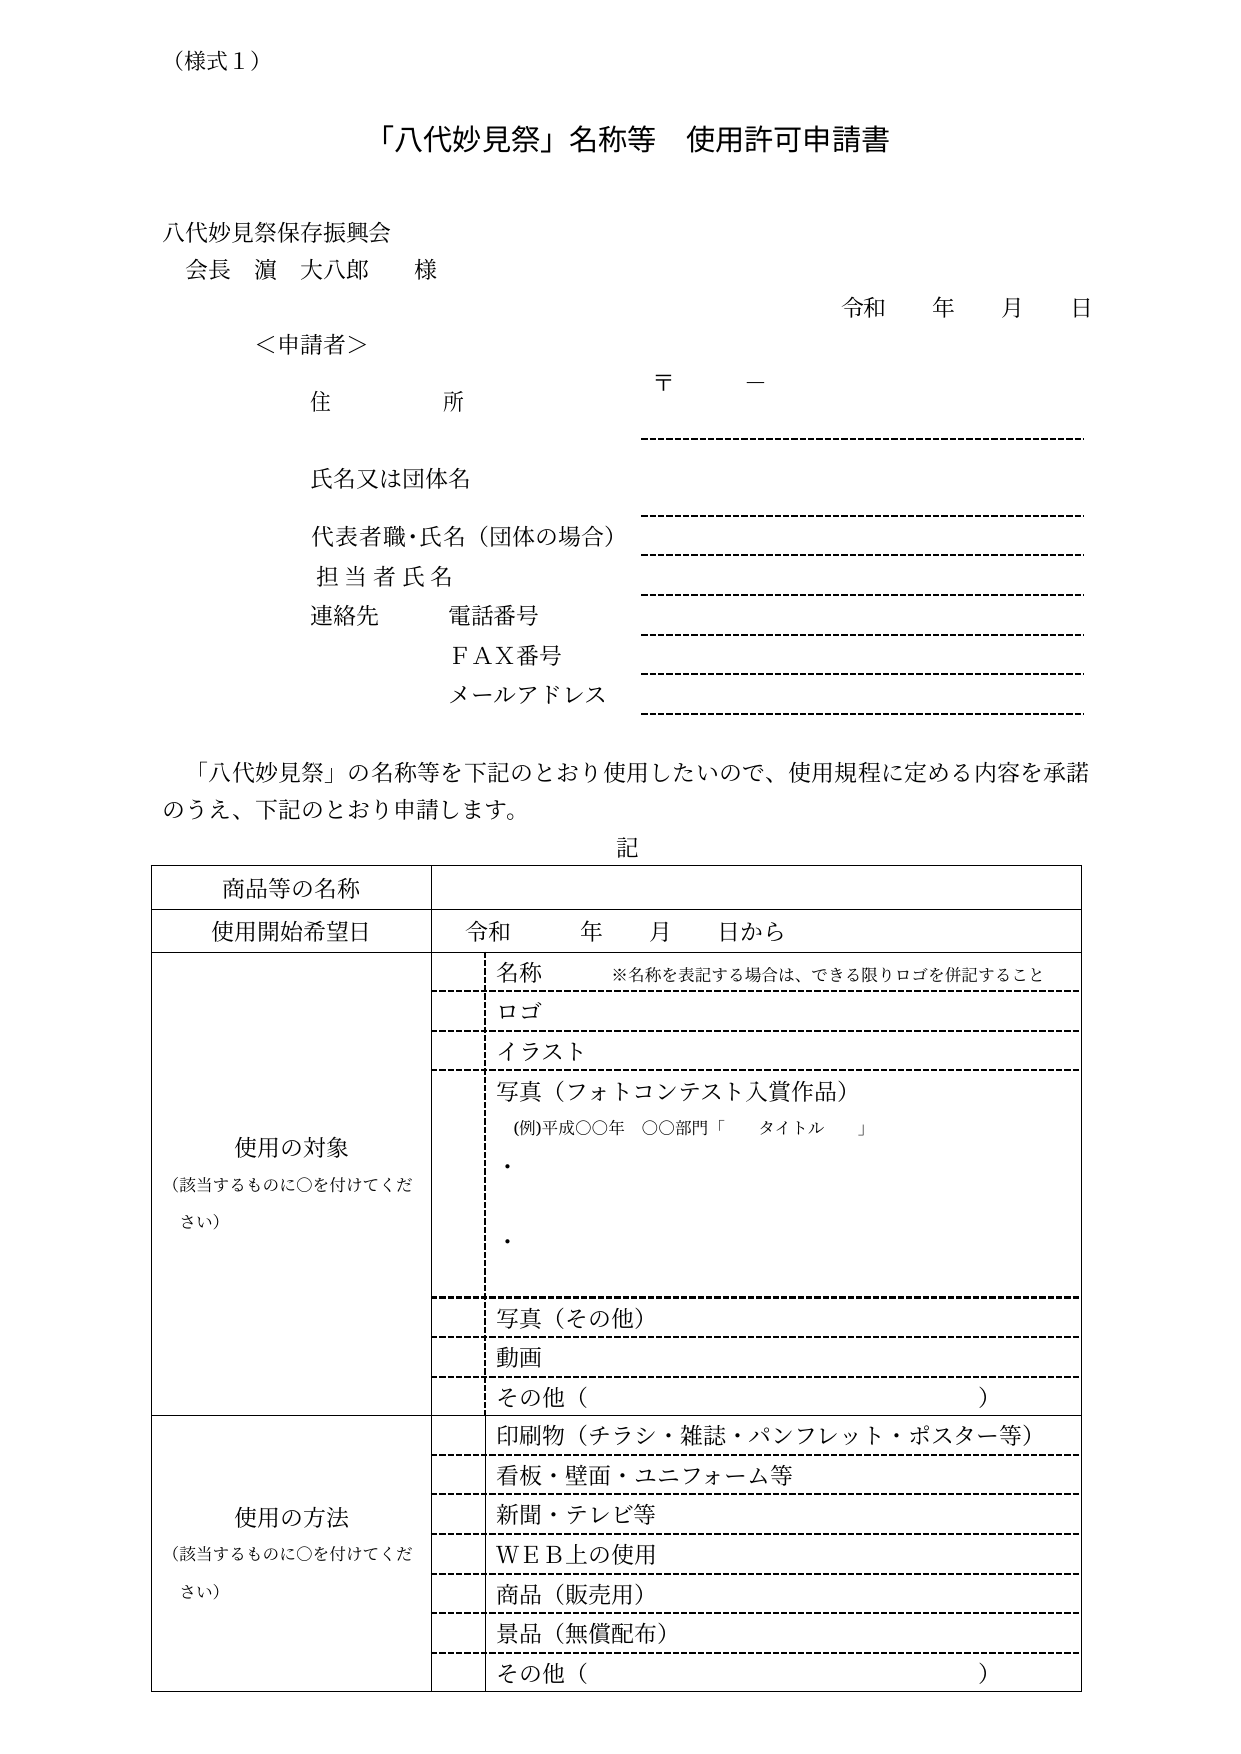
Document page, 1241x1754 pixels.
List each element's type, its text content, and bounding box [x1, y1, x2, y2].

table_cell その他（ ） [486, 1652, 1081, 1691]
table_cell メールアドレス [288, 673, 641, 713]
table_cell 使用開始希望日 [152, 910, 431, 952]
table_cell ＷＥＢ上の使用 [486, 1533, 1081, 1572]
table_cell [641, 634, 1084, 673]
table_cell ＦＡＸ番号 [288, 634, 641, 673]
table_cell 新聞・テレビ等 [486, 1493, 1081, 1533]
table_cell [641, 438, 1084, 515]
table_cell 氏名又は団体名 [288, 438, 641, 515]
text 「八代妙見祭」の名称等を下記のとおり使用したいので、使用規程に定める内容を承諾のうえ、下記のとおり申請します。 [162, 752, 1093, 827]
table_cell [432, 1296, 485, 1336]
table_cell 印刷物（チラシ・雑誌・パンフレット・ポスター等） [486, 1416, 1081, 1454]
table_cell [432, 1336, 485, 1376]
table_cell [432, 1573, 485, 1612]
table_cell [432, 1454, 485, 1493]
table_cell [641, 673, 1084, 713]
table_cell [641, 515, 1084, 554]
table_cell [432, 1612, 485, 1652]
table_cell 使用の方法 （該当するものに○を付けてください） [152, 1416, 431, 1691]
table_cell 看板・壁面・ユニフォーム等 [486, 1454, 1081, 1493]
text 「八代妙見祭」名称等 使用許可申請書 [162, 100, 1093, 175]
table_cell 景品（無償配布） [486, 1612, 1081, 1652]
table_cell 担当者氏名 [288, 554, 641, 594]
subtitle 記 [162, 827, 1093, 865]
table_cell [432, 1376, 485, 1415]
table_cell [432, 990, 485, 1030]
table_cell その他（ ） [485, 1376, 1081, 1415]
table_cell [432, 1069, 485, 1296]
table_cell [432, 1493, 485, 1533]
text 令和 年 月 日 [162, 288, 1093, 325]
table_cell 連絡先 電話番号 [288, 594, 641, 633]
table_cell [432, 1416, 485, 1454]
table_cell 商品（販売用） [486, 1573, 1081, 1612]
table_cell 写真（その他） [485, 1296, 1081, 1336]
table_header 商品等の名称 [152, 866, 431, 908]
table_cell [432, 953, 485, 990]
table_cell 令和 年 月 日から [432, 910, 1081, 952]
table_cell 使用の対象 （該当するものに○を付けてください） [152, 953, 431, 1415]
table_cell [641, 554, 1084, 594]
table_header 住 所 [288, 363, 641, 438]
text 会長 濵 大八郎 様 [162, 250, 1093, 288]
table_cell 代表者職･氏名（団体の場合） [288, 515, 641, 554]
text ＜申請者＞ [162, 325, 1093, 363]
table_cell [641, 594, 1084, 633]
table_cell イラスト [485, 1030, 1081, 1069]
table_cell [432, 1652, 485, 1691]
table_cell 写真（フォトコンテスト入賞作品） (例)平成○○年 ○○部門「 タイトル 」 ・ ・ [485, 1069, 1081, 1296]
table_header 〒 － [641, 363, 1084, 438]
table_cell 動画 [485, 1336, 1081, 1376]
table_cell [432, 1533, 485, 1572]
table_cell 名称 ※名称を表記する場合は、できる限りロゴを併記すること [485, 953, 1081, 990]
table_header [432, 866, 1081, 908]
table_cell [432, 1030, 485, 1069]
table_cell ロゴ [485, 990, 1081, 1030]
text 八代妙見祭保存振興会 [162, 213, 1093, 250]
